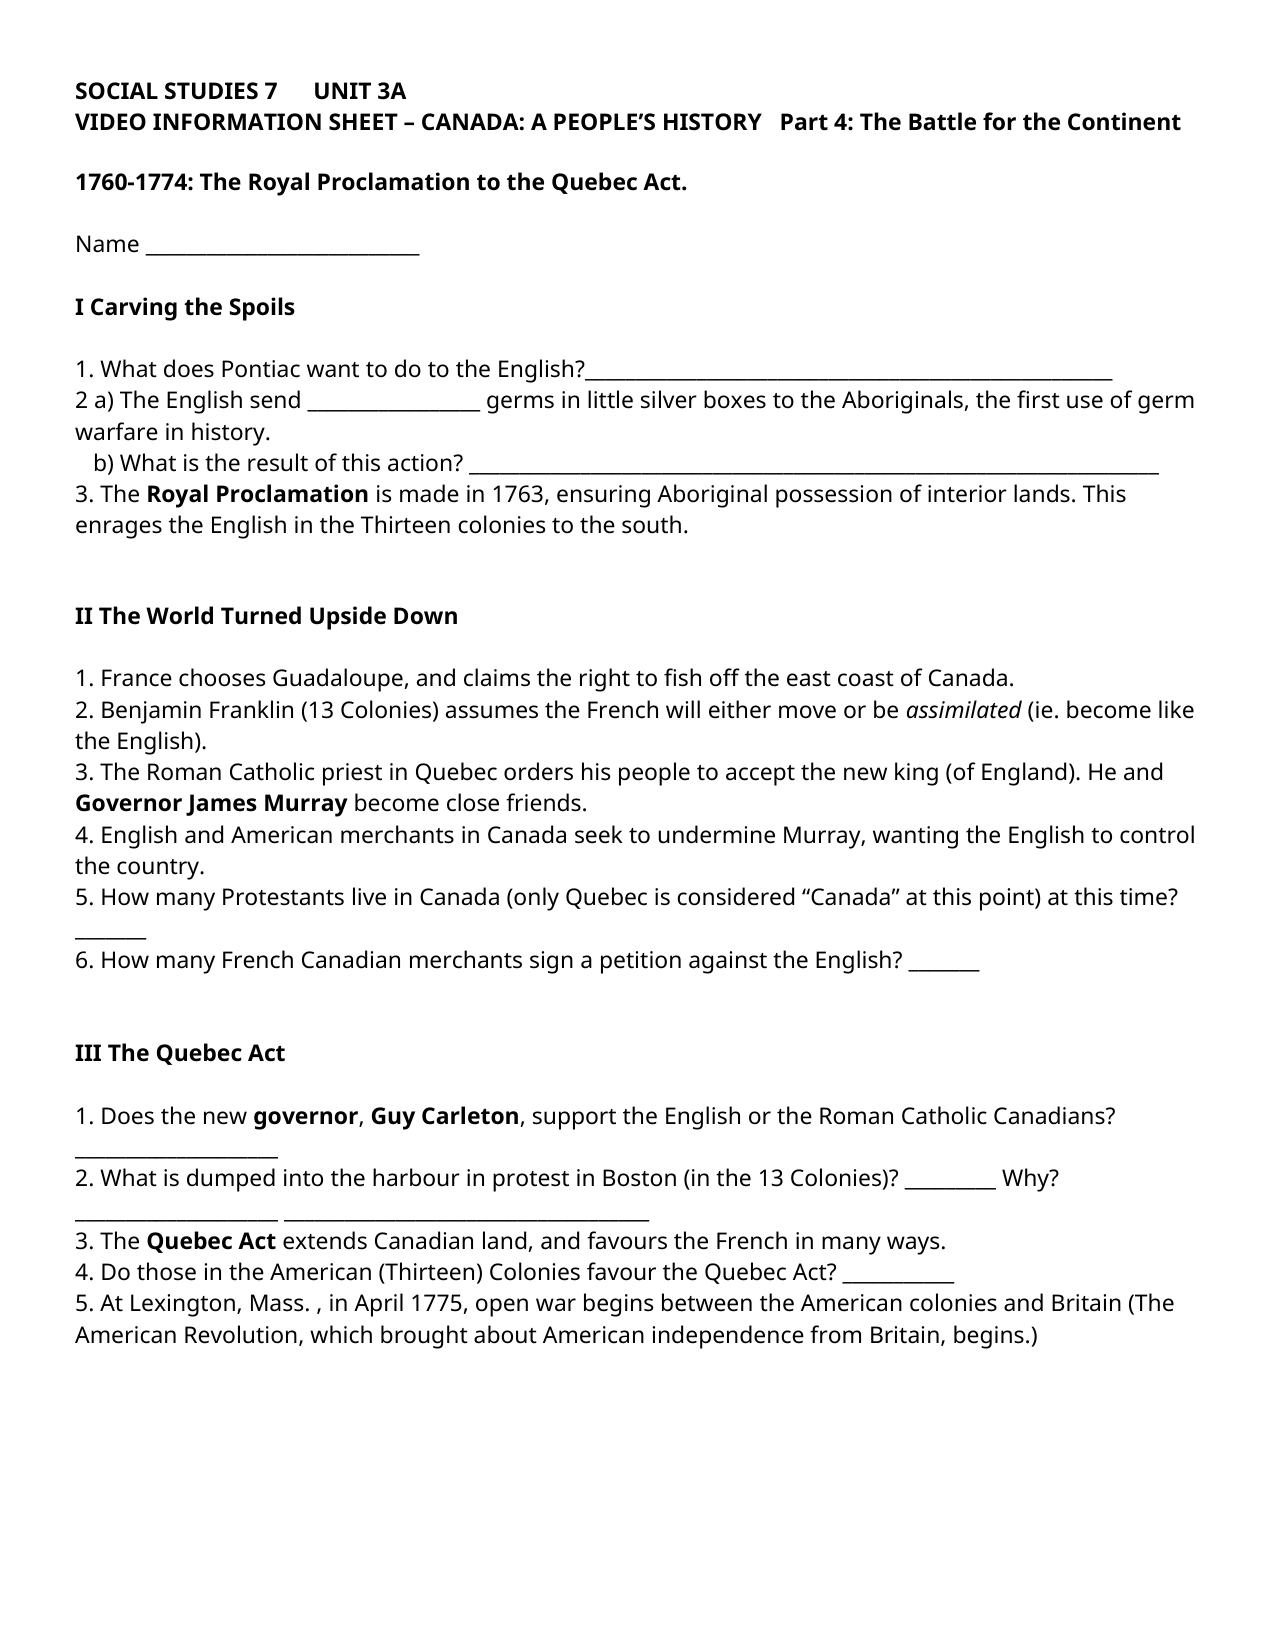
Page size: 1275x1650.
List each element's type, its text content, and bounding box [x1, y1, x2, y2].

text 2. What is dumped into the harbour in protest in Boston (in the 13 Colonies)? _________ Why?____________________ ____________________________________ [75, 1162, 1200, 1225]
text 1. France chooses Guadaloupe, and claims the right to fish off the east coast of Canada. [75, 662, 1200, 693]
text 5. How many Protestants live in Canada (only Quebec is considered “Canada” at this point) at this time?_______ [75, 881, 1200, 943]
text 3. The Roman Catholic priest in Quebec orders his people to accept the new king (of England). He and Governor James Murray become close friends. [75, 756, 1200, 818]
text 1. What does Pontiac want to do to the English?____________________________________________________ [75, 353, 1200, 384]
text 4. English and American merchants in Canada seek to undermine Murray, wanting the English to control the country. [75, 818, 1200, 881]
text 1760-1774: The Royal Proclamation to the Quebec Act. [75, 166, 1200, 197]
text 1. Does the new governor, Guy Carleton, support the English or the Roman Catholic Canadians?____________________ [75, 1100, 1200, 1162]
text SOCIAL STUDIES 7 UNIT 3A [75, 75, 1200, 106]
text I Carving the Spoils [75, 291, 1200, 322]
text 3. The Royal Proclamation is made in 1763, ensuring Aboriginal possession of interior lands. This enrages the English in the Thirteen colonies to the south. [75, 478, 1200, 541]
text II The World Turned Upside Down [75, 600, 1200, 631]
text III The Quebec Act [75, 1037, 1200, 1068]
text 4. Do those in the American (Thirteen) Colonies favour the Quebec Act? ___________ [75, 1256, 1200, 1287]
text 3. The Quebec Act extends Canadian land, and favours the French in many ways. [75, 1225, 1200, 1256]
text 2. Benjamin Franklin (13 Colonies) assumes the French will either move or be assimilated (ie. become like the English). [75, 693, 1200, 756]
text 6. How many French Canadian merchants sign a petition against the English? _______ [75, 943, 1200, 975]
text VIDEO INFORMATION SHEET – CANADA: A PEOPLE’S HISTORY Part 4: The Battle for the Continent [75, 106, 1200, 137]
text Name ___________________________ [75, 228, 1200, 259]
text b) What is the result of this action? ____________________________________________________________________ [75, 447, 1200, 478]
text 2 a) The English send _________________ germs in little silver boxes to the Aboriginals, the first use of germ warfare in history. [75, 384, 1200, 447]
text 5. At Lexington, Mass. , in April 1775, open war begins between the American colonies and Britain (The American Revolution, which brought about American independence from Britain, begins.) [75, 1287, 1200, 1350]
